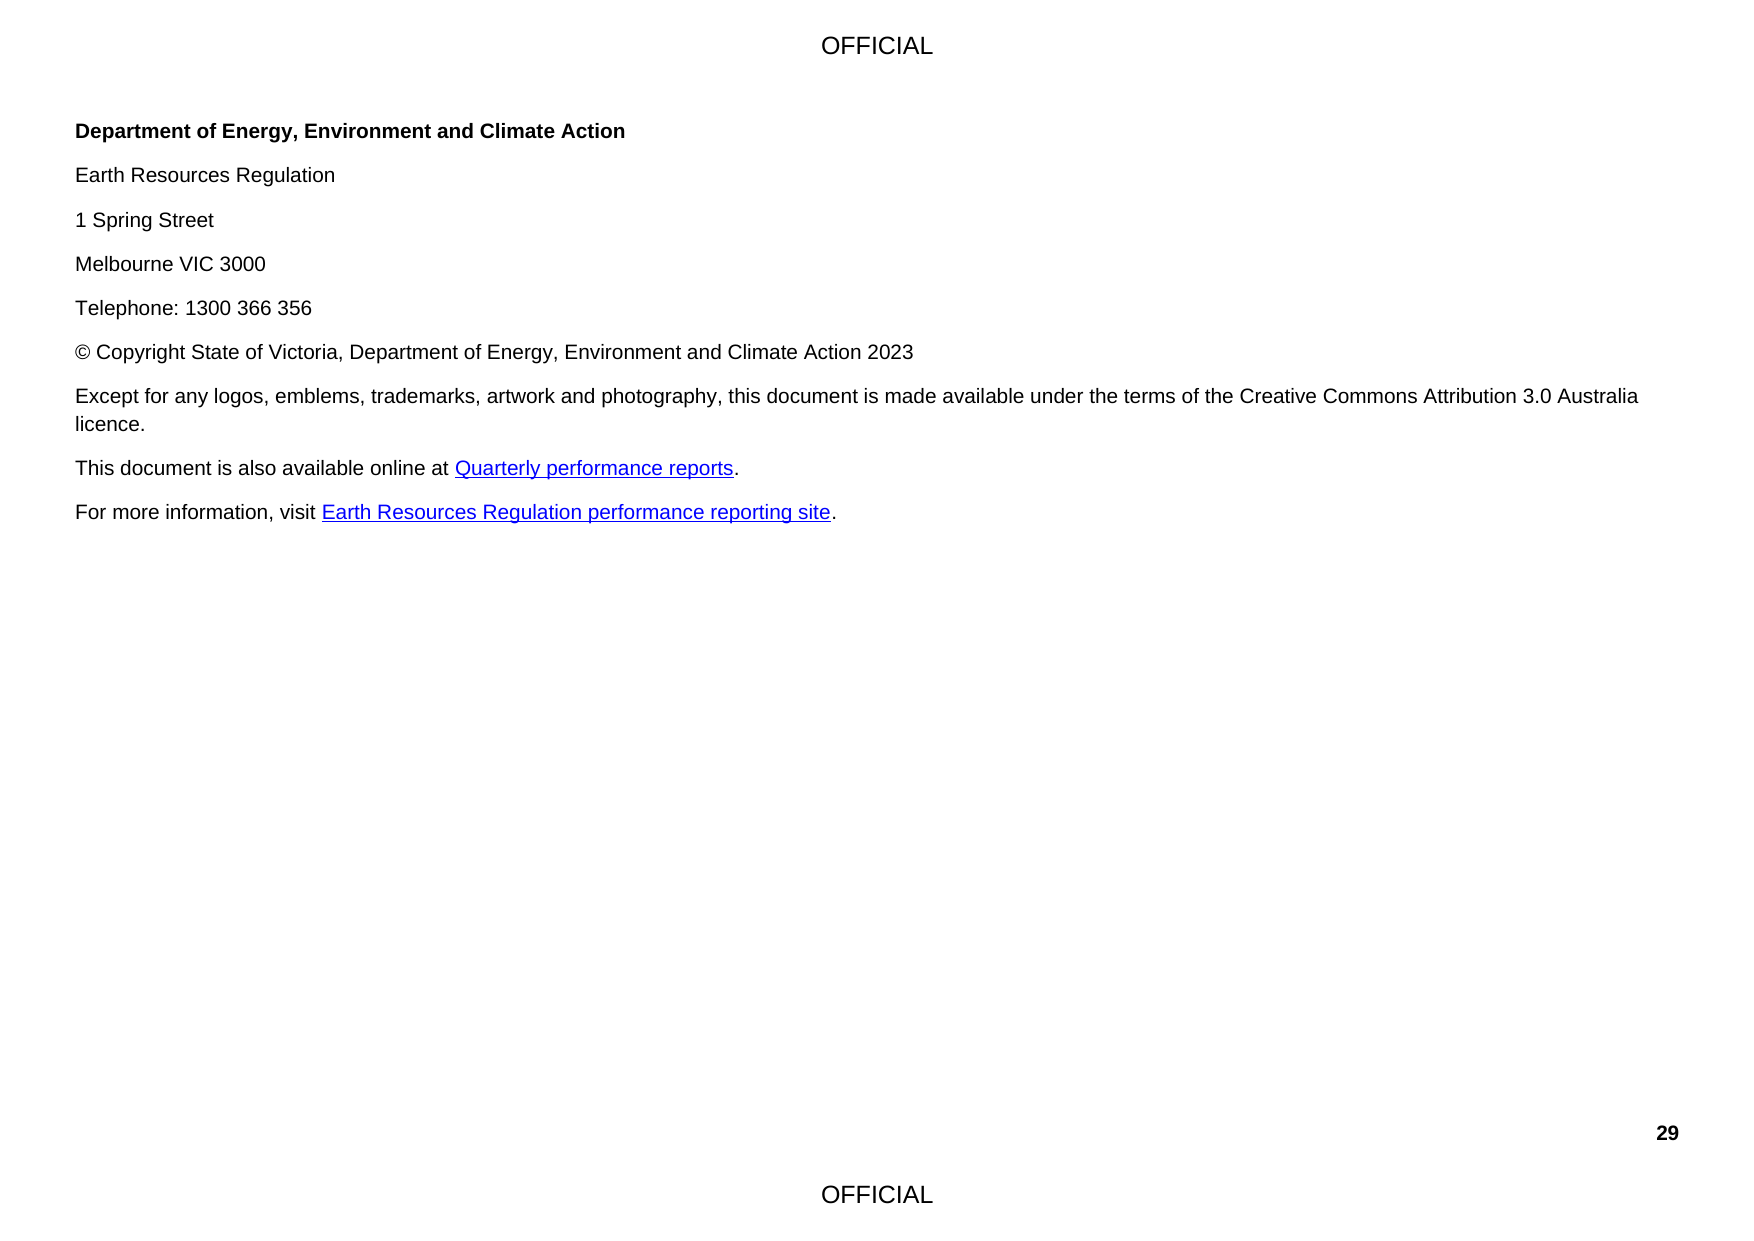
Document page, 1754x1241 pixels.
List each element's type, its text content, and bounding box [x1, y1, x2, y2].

text Melbourne VIC 3000 [75, 252, 1679, 276]
text 1 Spring Street [75, 207, 1679, 231]
text Except for any logos, emblems, trademarks, artwork and photography, this document is made available under the terms of the Creative Commons Attribution 3.0 Australia licence. [75, 384, 1679, 436]
text For more information, visit Earth Resources Regulation performance reporting site. [75, 500, 1679, 524]
text Earth Resources Regulation [75, 163, 1679, 187]
text This document is also available online at Quarterly performance reports. [75, 456, 1679, 480]
text Department of Energy, Environment and Climate Action [75, 119, 1679, 143]
text Telephone: 1300 366 356 [75, 296, 1679, 320]
text © Copyright State of Victoria, Department of Energy, Environment and Climate Action 2023 [75, 340, 1679, 364]
